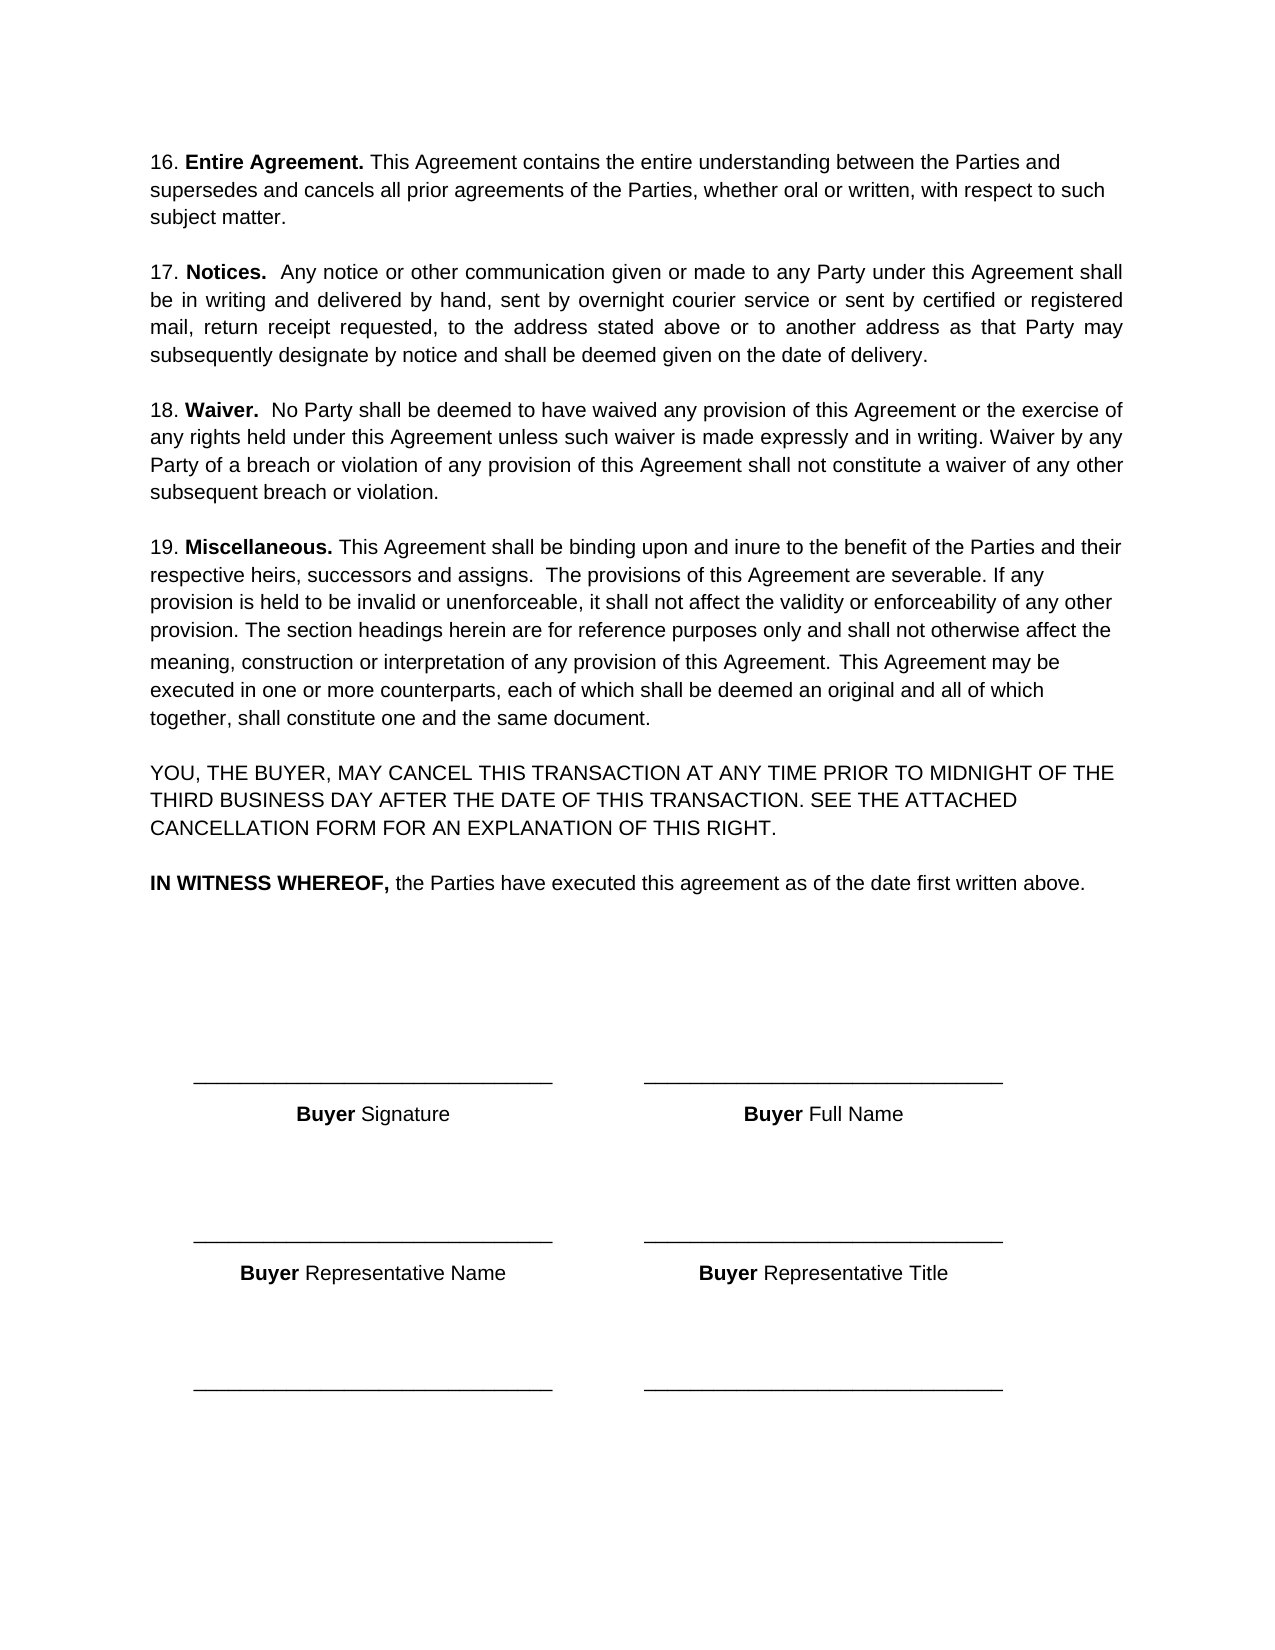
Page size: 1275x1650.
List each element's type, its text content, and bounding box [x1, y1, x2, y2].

table_cell Buyer Signature [149, 1093, 598, 1212]
table_header _______________________________ [149, 981, 598, 1093]
text 19. Miscellaneous. This Agreement shall be binding upon and inure to the benefit of the Parties and their respective heirs, successors and assigns. The provisions of this Agreement are severable. If any provision is held to be invalid or unenforceable, it shall not affect the validity or enforceability of any other provision. The section headings herein are for reference purposes only and shall not otherwise affect the meaning, construction or interpretation of any provision of this Agreement. This Agreement may be executed in one or more counterparts, each of which shall be deemed an original and all of which together, shall constitute one and the same document. [150, 535, 1125, 729]
text 16. Entire Agreement. This Agreement contains the entire understanding between the Parties and supersedes and cancels all prior agreements of the Parties, whether oral or written, with respect to such subject matter. [150, 150, 1125, 229]
table_header _______________________________ [598, 981, 1049, 1093]
table_cell Buyer Representative Title [598, 1253, 1049, 1357]
table_cell Buyer Representative Name [149, 1253, 598, 1357]
text IN WITNESS WHEREOF, the Parties have executed this agreement as of the date first written above. [150, 871, 1125, 894]
table_cell _______________________________ [149, 1358, 598, 1401]
text 18. Waiver. No Party shall be deemed to have waived any provision of this Agreement or the exercise of any rights held under this Agreement unless such waiver is made expressly and in writing. Waiver by any Party of a breach or violation of any provision of this Agreement shall not constitute a waiver of any other subsequent breach or violation. [150, 397, 1125, 504]
table_cell Buyer Full Name [598, 1093, 1049, 1212]
table_cell _______________________________ [598, 1212, 1049, 1252]
text 17. Notices. Any notice or other communication given or made to any Party under this Agreement shall be in writing and delivered by hand, sent by overnight courier service or sent by certified or registered mail, return receipt requested, to the address stated above or to another address as that Party may subsequently designate by notice and shall be deemed given on the date of delivery. [150, 260, 1125, 366]
text You, the buyer, may cancel this transaction at any time prior to midnight of the third business day after the date of this transaction. See the attached cancellation form for an explanation of this right. [150, 761, 1125, 839]
table_cell _______________________________ [598, 1358, 1049, 1401]
table_cell _______________________________ [149, 1212, 598, 1252]
